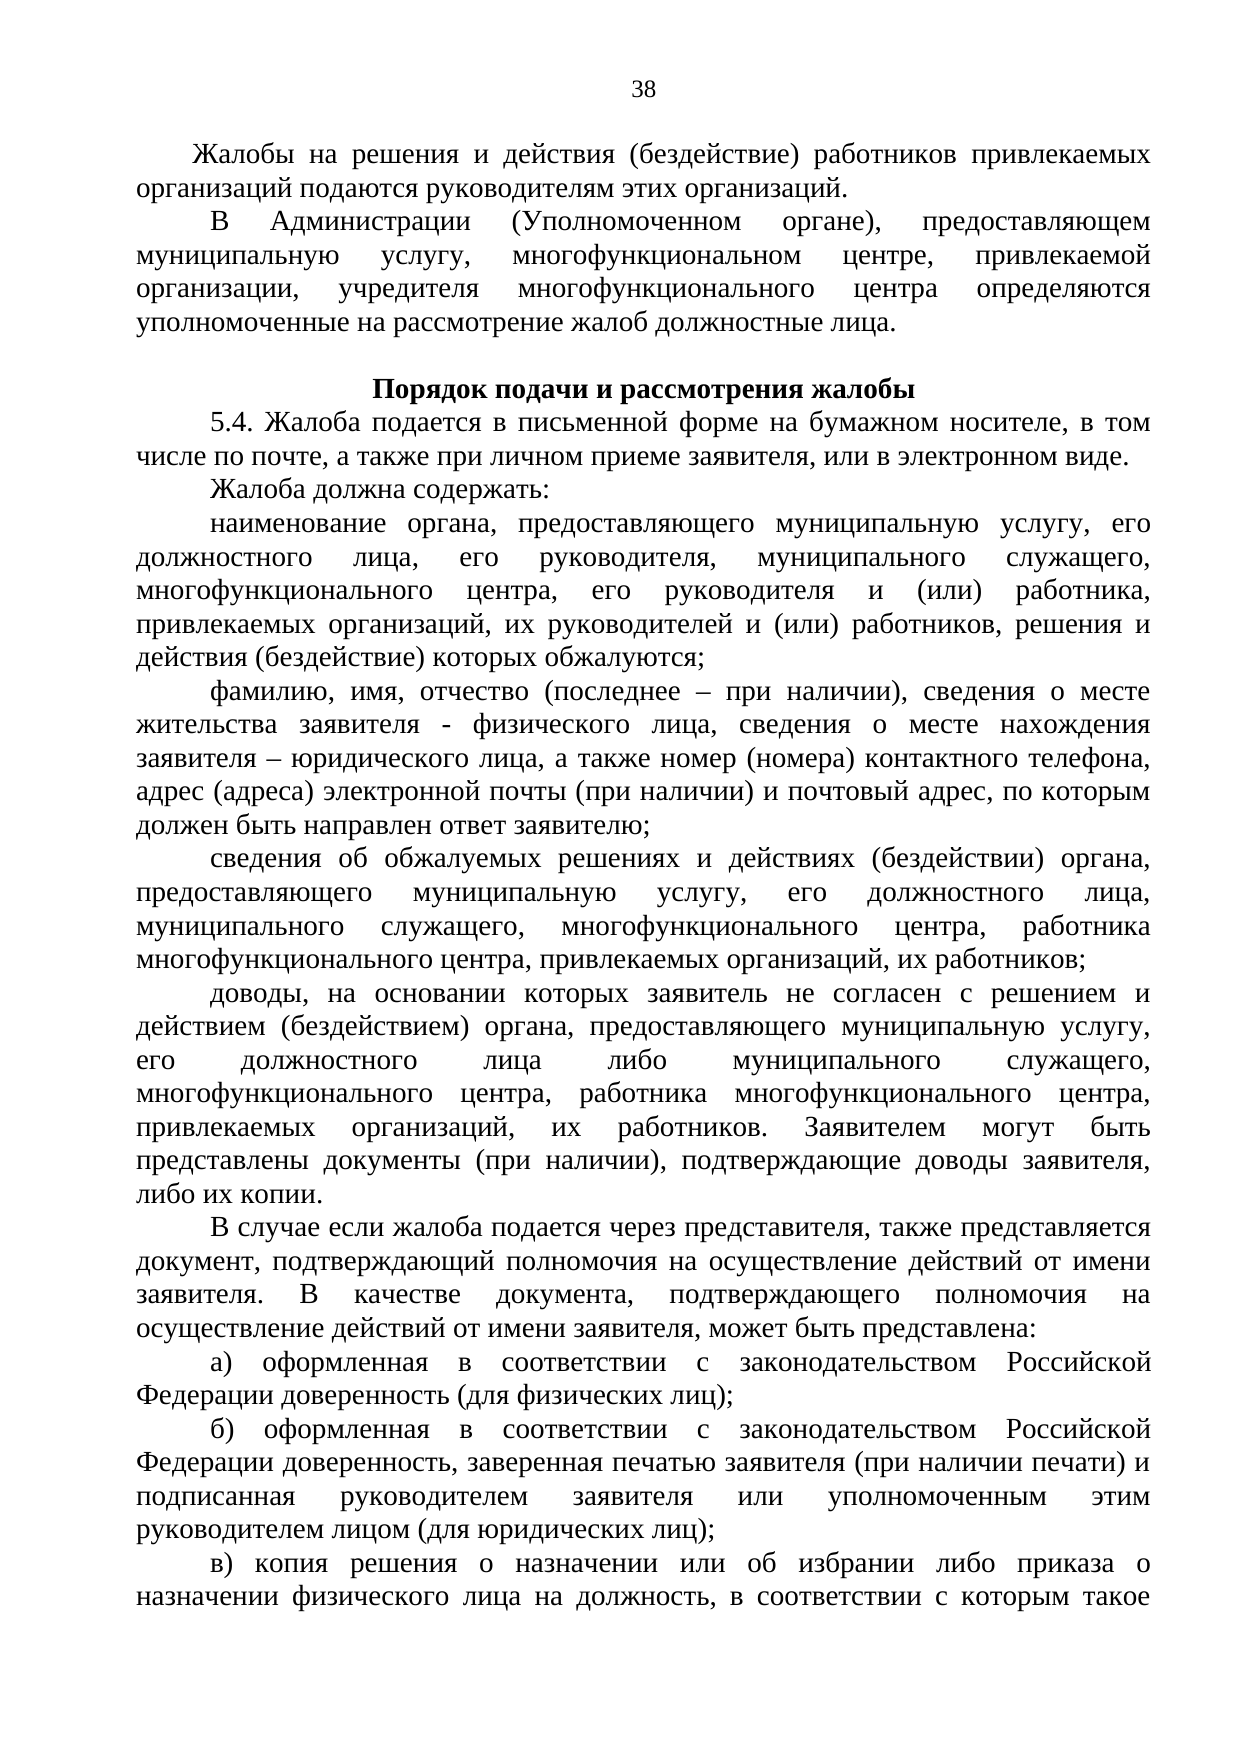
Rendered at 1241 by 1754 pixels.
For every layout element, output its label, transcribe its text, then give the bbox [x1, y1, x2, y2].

text 5.4. Жалоба подается в письменной форме на бумажном носителе, в том числе по почте, а также при личном приеме заявителя, или в электронном виде. [136, 404, 1152, 472]
text фамилию, имя, отчество (последнее – при наличии), сведения о месте жительства заявителя - физического лица, сведения о месте нахождения заявителя – юридического лица, а также номер (номера) контактного телефона, адрес (адреса) электронной почты (при наличии) и почтовый адрес, по которым должен быть направлен ответ заявителю; [136, 673, 1152, 841]
text сведения об обжалуемых решениях и действиях (бездействии) органа, предоставляющего муниципальную услугу, его должностного лица, муниципального служащего, многофункционального центра, работника многофункционального центра, привлекаемых организаций, их работников; [136, 841, 1152, 975]
text Порядок подачи и рассмотрения жалобы [136, 371, 1152, 404]
text а) оформленная в соответствии с законодательством Российской Федерации доверенность (для физических лиц); [136, 1344, 1152, 1411]
text В Администрации (Уполномоченном органе), предоставляющем муниципальную услугу, многофункциональном центре, привлекаемой организации, учредителя многофункционального центра определяются уполномоченные на рассмотрение жалоб должностные лица. [136, 203, 1152, 337]
text Жалоба должна содержать: [136, 472, 1152, 505]
text доводы, на основании которых заявитель не согласен с решением и действием (бездействием) органа, предоставляющего муниципальную услугу, его должностного лица либо муниципального служащего, многофункционального центра, работника многофункционального центра, привлекаемых организаций, их работников. Заявителем могут быть представлены документы (при наличии), подтверждающие доводы заявителя, либо их копии. [136, 975, 1152, 1209]
text наименование органа, предоставляющего муниципальную услугу, его должностного лица, его руководителя, муниципального служащего, многофункционального центра, его руководителя и (или) работника, привлекаемых организаций, их руководителей и (или) работников, решения и действия (бездействие) которых обжалуются; [136, 505, 1152, 673]
text В случае если жалоба подается через представителя, также представляется документ, подтверждающий полномочия на осуществление действий от имени заявителя. В качестве документа, подтверждающего полномочия на осуществление действий от имени заявителя, может быть представлена: [136, 1209, 1152, 1344]
text Жалобы на решения и действия (бездействие) работников привлекаемых организаций подаются руководителям этих организаций. [136, 136, 1152, 203]
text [136, 1545, 1152, 1612]
text б) оформленная в соответствии с законодательством Российской Федерации доверенность, заверенная печатью заявителя (при наличии печати) и подписанная руководителем заявителя или уполномоченным этим руководителем лицом (для юридических лиц); [136, 1411, 1152, 1545]
